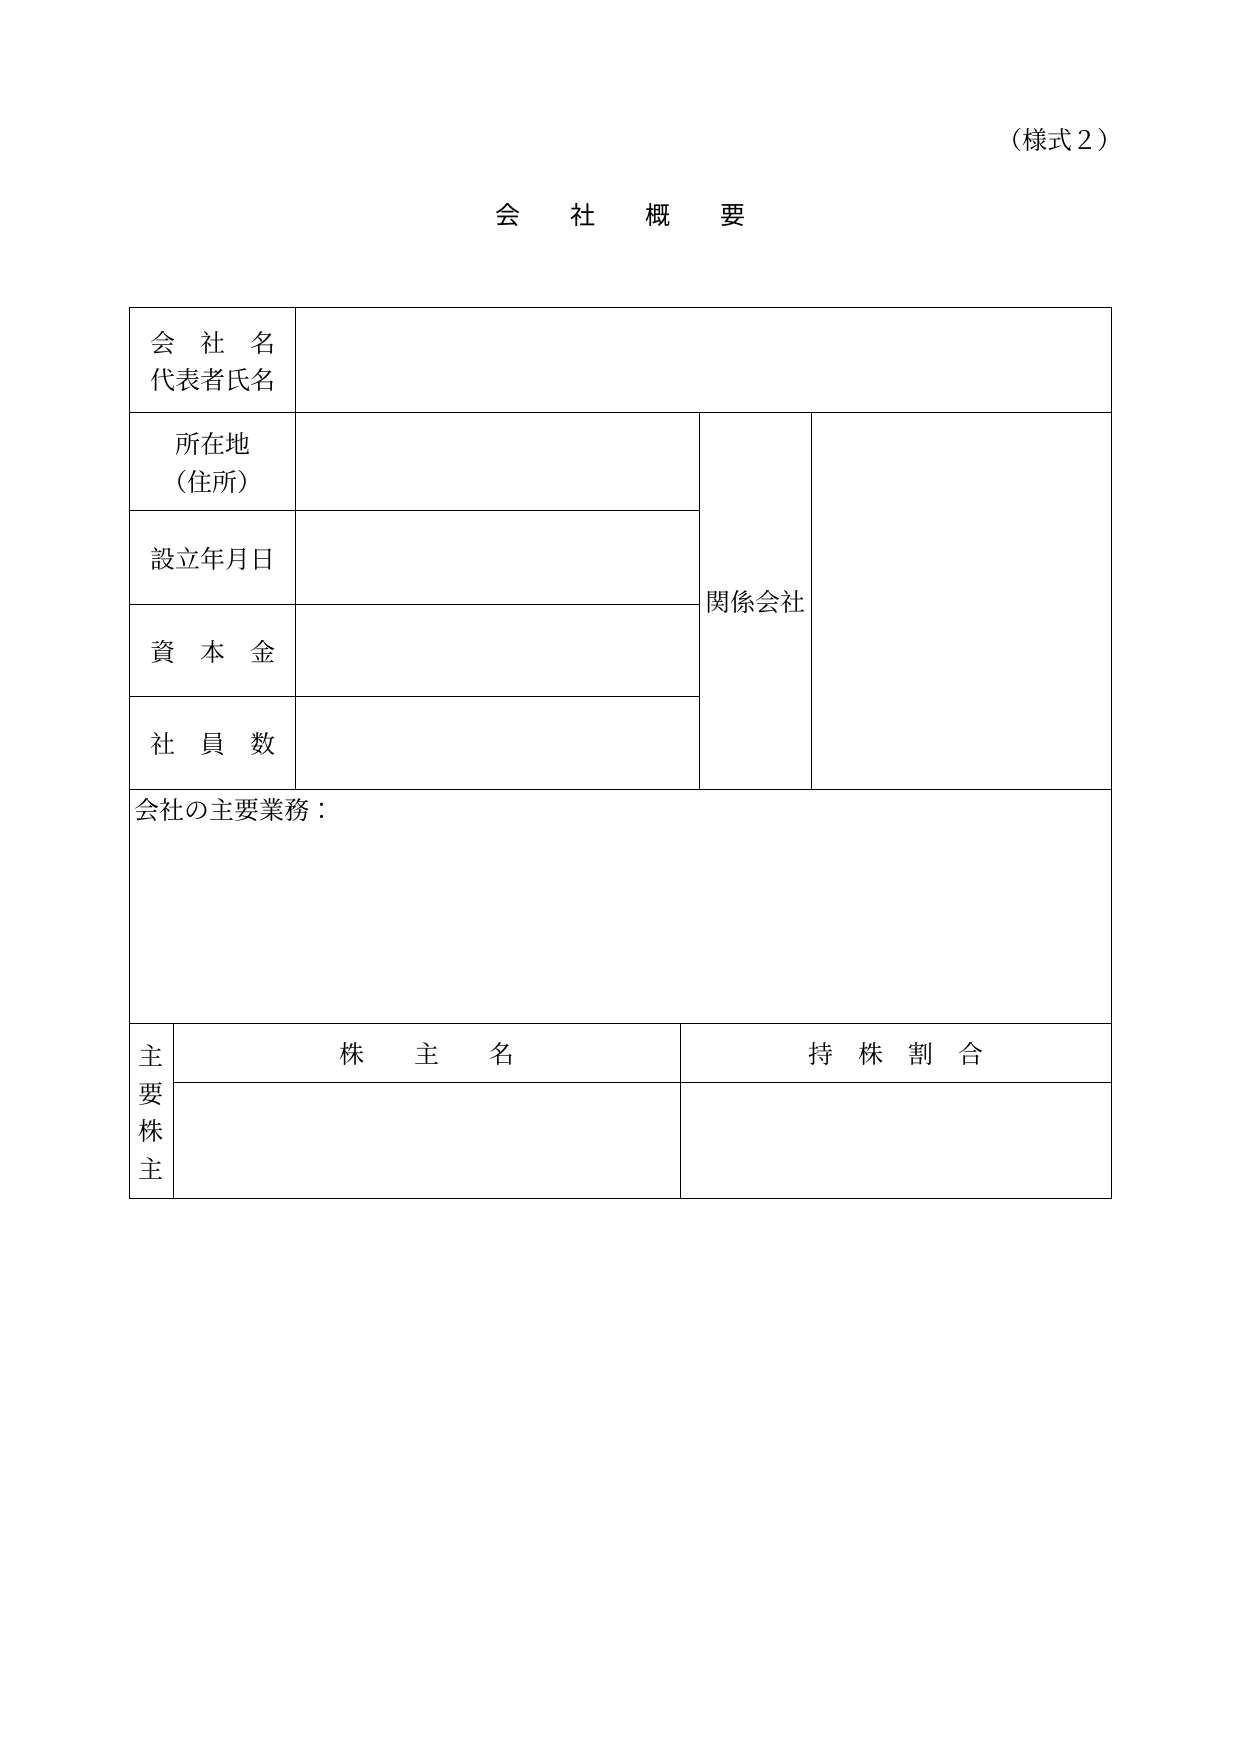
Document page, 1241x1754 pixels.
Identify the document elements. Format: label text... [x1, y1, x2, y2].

table_cell [296, 511, 699, 603]
table_cell 所在地 （住所） [130, 413, 295, 510]
table_cell [296, 605, 699, 696]
table_cell 株 主 名 [174, 1024, 680, 1082]
table_cell 資 本 金 [130, 605, 295, 696]
table_cell [296, 413, 699, 510]
table_cell 会社の主要業務： [130, 790, 1111, 1023]
table_cell 社 員 数 [130, 697, 295, 789]
text （様式２） [118, 119, 1122, 157]
table_cell [812, 413, 1111, 789]
table_cell 関係会社 [700, 413, 811, 789]
table_cell 持 株 割 合 [681, 1024, 1111, 1082]
table_cell 主要株主 [130, 1024, 173, 1198]
table_cell [681, 1083, 1111, 1198]
table_cell [174, 1083, 680, 1198]
table_header [296, 308, 1111, 412]
table_cell [296, 697, 699, 789]
text 会 社 概 要 [118, 194, 1122, 232]
table_cell 設立年月日 [130, 511, 295, 603]
table_header 会 社 名 代表者氏名 [130, 308, 295, 412]
